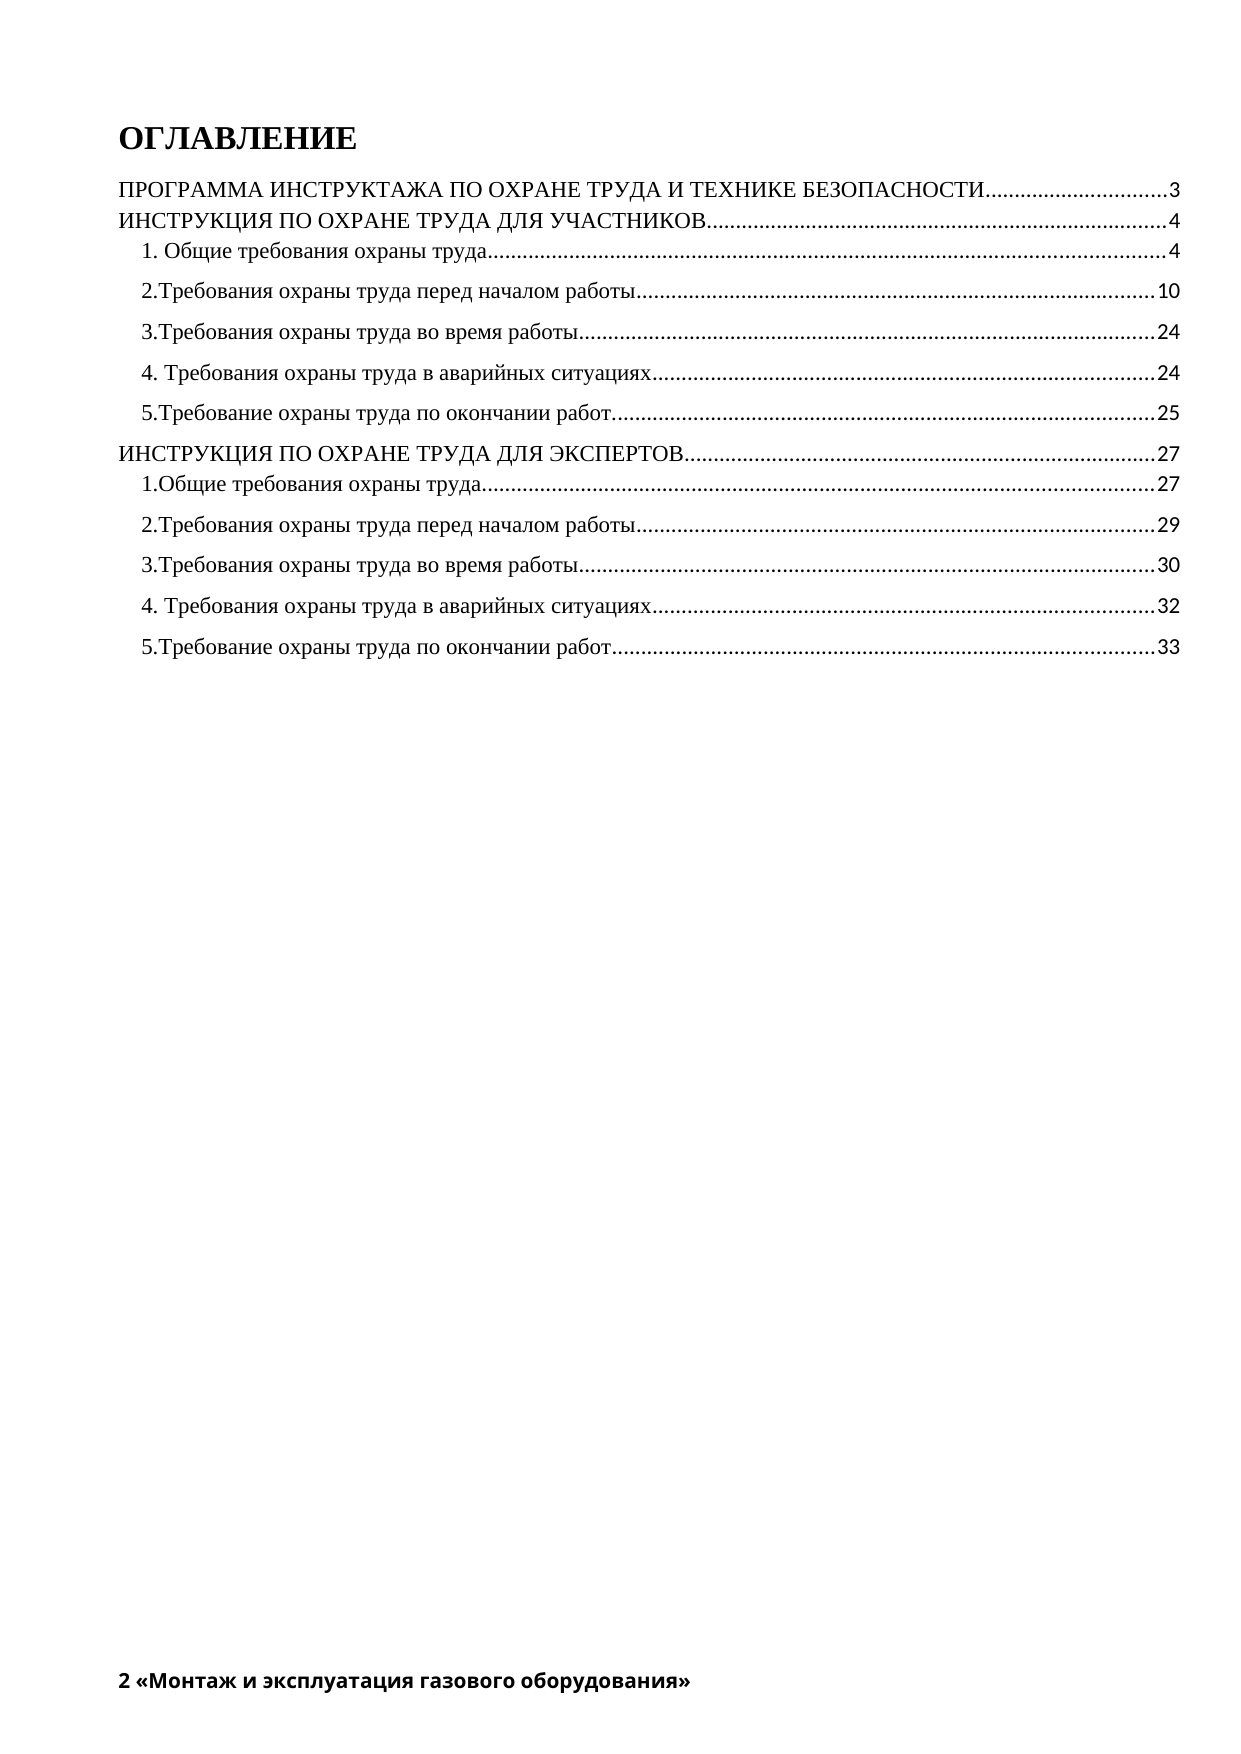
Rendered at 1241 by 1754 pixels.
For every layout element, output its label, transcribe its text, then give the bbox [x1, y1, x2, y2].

text 3.Требования охраны труда во время работы 24 [141, 317, 1181, 345]
subtitle ОГЛАВЛЕНИЕ [118, 118, 1181, 156]
text 5.Требование охраны труда по окончании работ 33 [141, 632, 1181, 660]
text 4. Требования охраны труда в аварийных ситуациях 32 [141, 591, 1181, 619]
text 2.Требования охраны труда перед началом работы 29 [141, 510, 1181, 538]
text 5.Требование охраны труда по окончании работ. 25 [141, 398, 1181, 427]
text ИНСТРУКЦИЯ ПО ОХРАНЕ ТРУДА ДЛЯ ЭКСПЕРТОВ 27 [118, 439, 1181, 467]
text 4. Требования охраны труда в аварийных ситуациях 24 [141, 358, 1181, 386]
text 3.Требования охраны труда во время работы 30 [141, 551, 1181, 579]
text 2.Требования охраны труда перед началом работы 10 [141, 277, 1181, 305]
text ПРОГРАММА ИНСТРУКТАЖА ПО ОХРАНЕ ТРУДА И ТЕХНИКЕ БЕЗОПАСНОСТИ 3 [118, 176, 1181, 204]
text 1.Общие требования охраны труда 27 [141, 469, 1181, 497]
text ИНСТРУКЦИЯ ПО ОХРАНЕ ТРУДА ДЛЯ УЧАСТНИКОВ 4 [118, 206, 1181, 234]
text 1. Общие требования охраны труда 4 [141, 236, 1181, 264]
